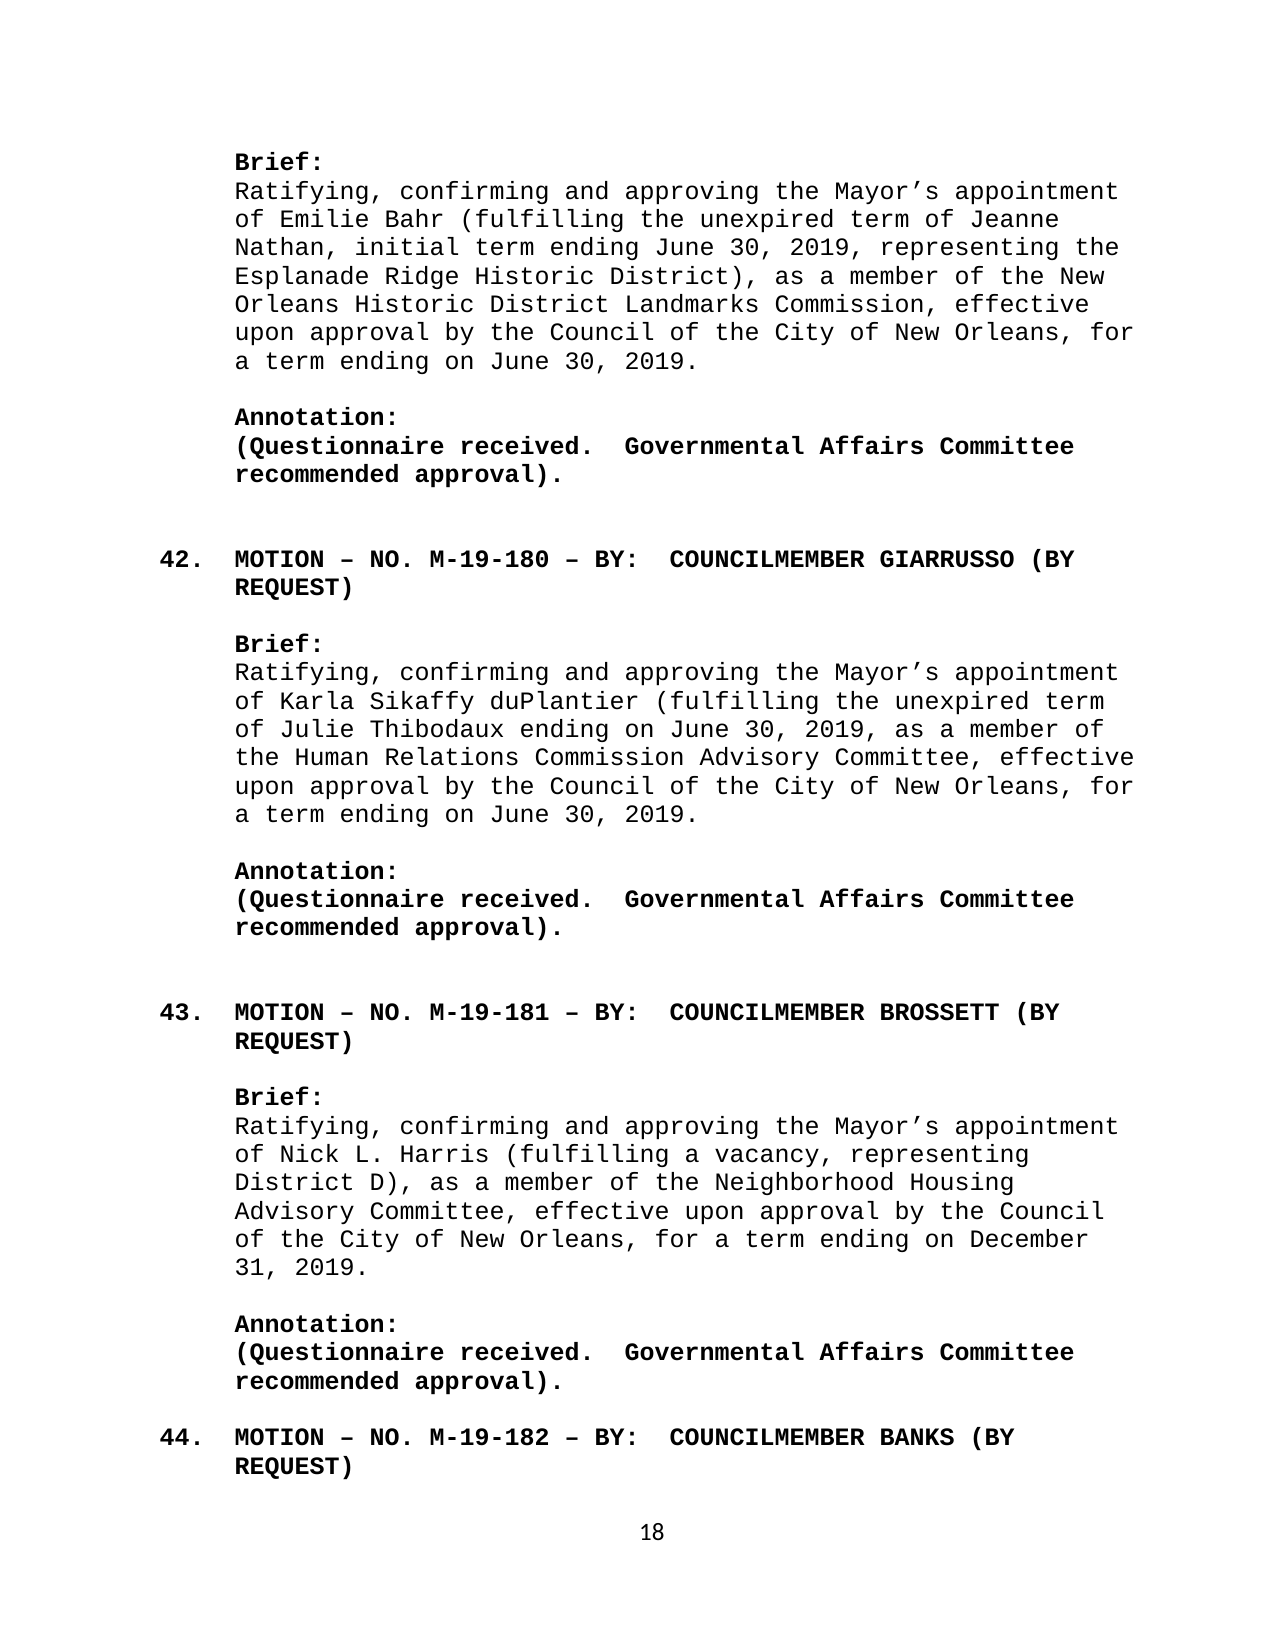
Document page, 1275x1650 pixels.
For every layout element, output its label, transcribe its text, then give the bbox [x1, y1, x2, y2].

text (Questionnaire received. Governmental Affairs Committee recommended approval). [234, 433, 1144, 490]
text Ratifying, confirming and approving the Mayor’s appointment of Karla Sikaffy duPlantier (fulfilling the unexpired term of Julie Thibodaux ending on June 30, 2019, as a member of the Human Relations Commission Advisory Committee, effective upon approval by the Council of the City of New Orleans, for a term ending on June 30, 2019. [234, 660, 1144, 830]
text Brief: [234, 150, 1144, 178]
text Brief: [234, 1085, 1144, 1113]
text Ratifying, confirming and approving the Mayor’s appointment of Nick L. Harris (fulfilling a vacancy, representing District D), as a member of the Neighborhood Housing Advisory Committee, effective upon approval by the Council of the City of New Orleans, for a term ending on December 31, 2019. [234, 1113, 1144, 1283]
text Annotation: [234, 1312, 1144, 1340]
text Brief: [234, 632, 1144, 660]
text Annotation: [234, 405, 1144, 433]
list MOTION – NO. M-19-182 – BY: COUNCILMEMBER BANKS (BY REQUEST) [159, 1425, 1144, 1482]
list MOTION – NO. M-19-180 – BY: COUNCILMEMBER GIARRUSSO (BY REQUEST) [159, 547, 1144, 603]
list MOTION – NO. M-19-181 – BY: COUNCILMEMBER BROSSETT (BY REQUEST) [159, 1000, 1144, 1057]
text (Questionnaire received. Governmental Affairs Committee recommended approval). [234, 1340, 1144, 1397]
text (Questionnaire received. Governmental Affairs Committee recommended approval). [234, 887, 1144, 943]
text Annotation: [234, 858, 1144, 887]
text Ratifying, confirming and approving the Mayor’s appointment of Emilie Bahr (fulfilling the unexpired term of Jeanne Nathan, initial term ending June 30, 2019, representing the Esplanade Ridge Historic District), as a member of the New Orleans Historic District Landmarks Commission, effective upon approval by the Council of the City of New Orleans, for a term ending on June 30, 2019. [234, 178, 1144, 377]
